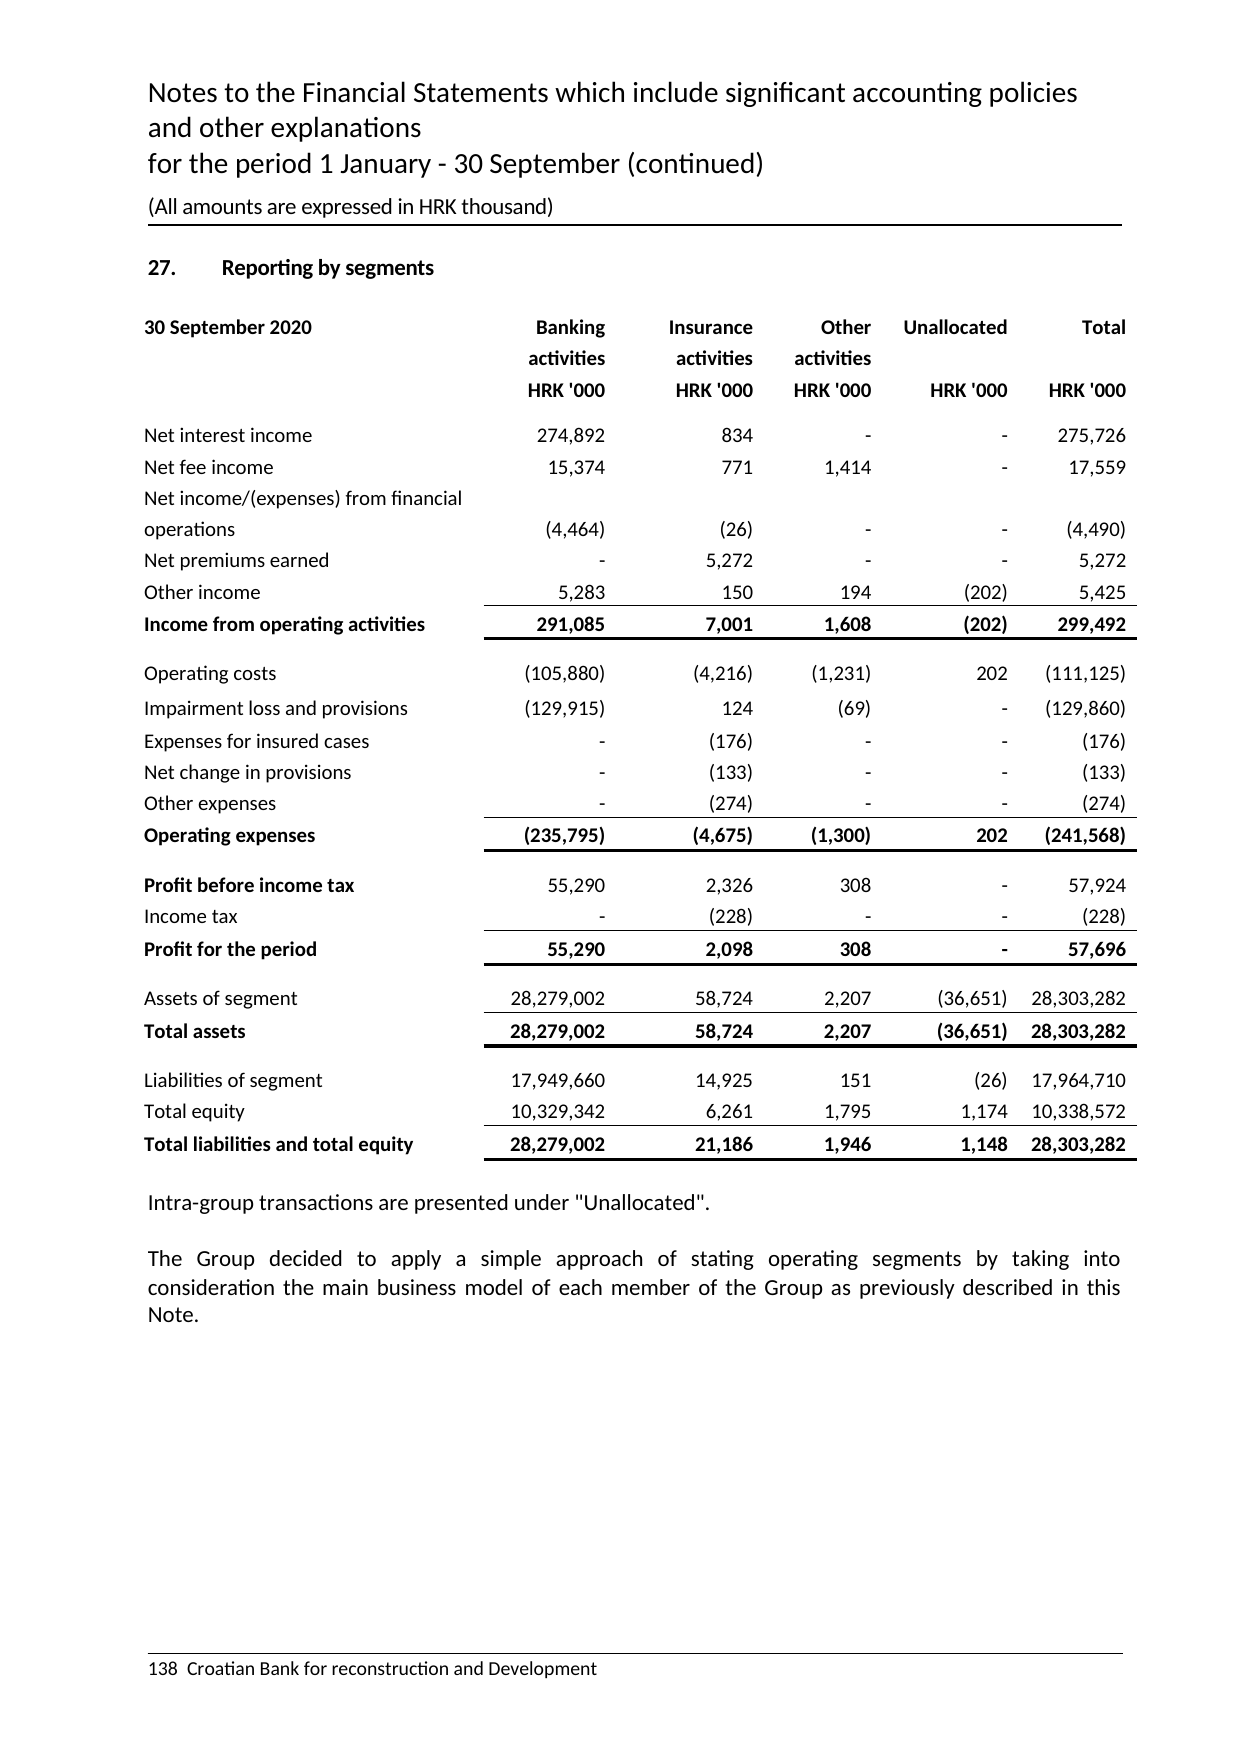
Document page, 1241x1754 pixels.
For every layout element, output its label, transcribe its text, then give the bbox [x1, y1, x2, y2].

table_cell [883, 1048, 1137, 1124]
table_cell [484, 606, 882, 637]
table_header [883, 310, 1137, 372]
text 27. Reporting by segments [148, 253, 1122, 282]
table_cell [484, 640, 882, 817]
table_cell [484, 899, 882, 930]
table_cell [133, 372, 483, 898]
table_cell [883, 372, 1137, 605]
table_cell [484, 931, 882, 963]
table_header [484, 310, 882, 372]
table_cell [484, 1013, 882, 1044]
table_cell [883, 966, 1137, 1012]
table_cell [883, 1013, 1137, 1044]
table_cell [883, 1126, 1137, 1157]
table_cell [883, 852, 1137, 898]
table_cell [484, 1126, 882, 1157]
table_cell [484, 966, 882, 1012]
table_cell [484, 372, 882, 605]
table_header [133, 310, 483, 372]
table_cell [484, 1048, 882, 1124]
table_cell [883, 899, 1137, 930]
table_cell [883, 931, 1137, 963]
text Intra-group transactions are presented under "Unallocated". [148, 1188, 1122, 1217]
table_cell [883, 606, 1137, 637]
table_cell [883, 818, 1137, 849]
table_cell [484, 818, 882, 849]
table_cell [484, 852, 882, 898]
text The Group decided to apply a simple approach of stating operating segments by taking into consideration the main business model of each member of the Group as previously described in this Note. [148, 1244, 1122, 1329]
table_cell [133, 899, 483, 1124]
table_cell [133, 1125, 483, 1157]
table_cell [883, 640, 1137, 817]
